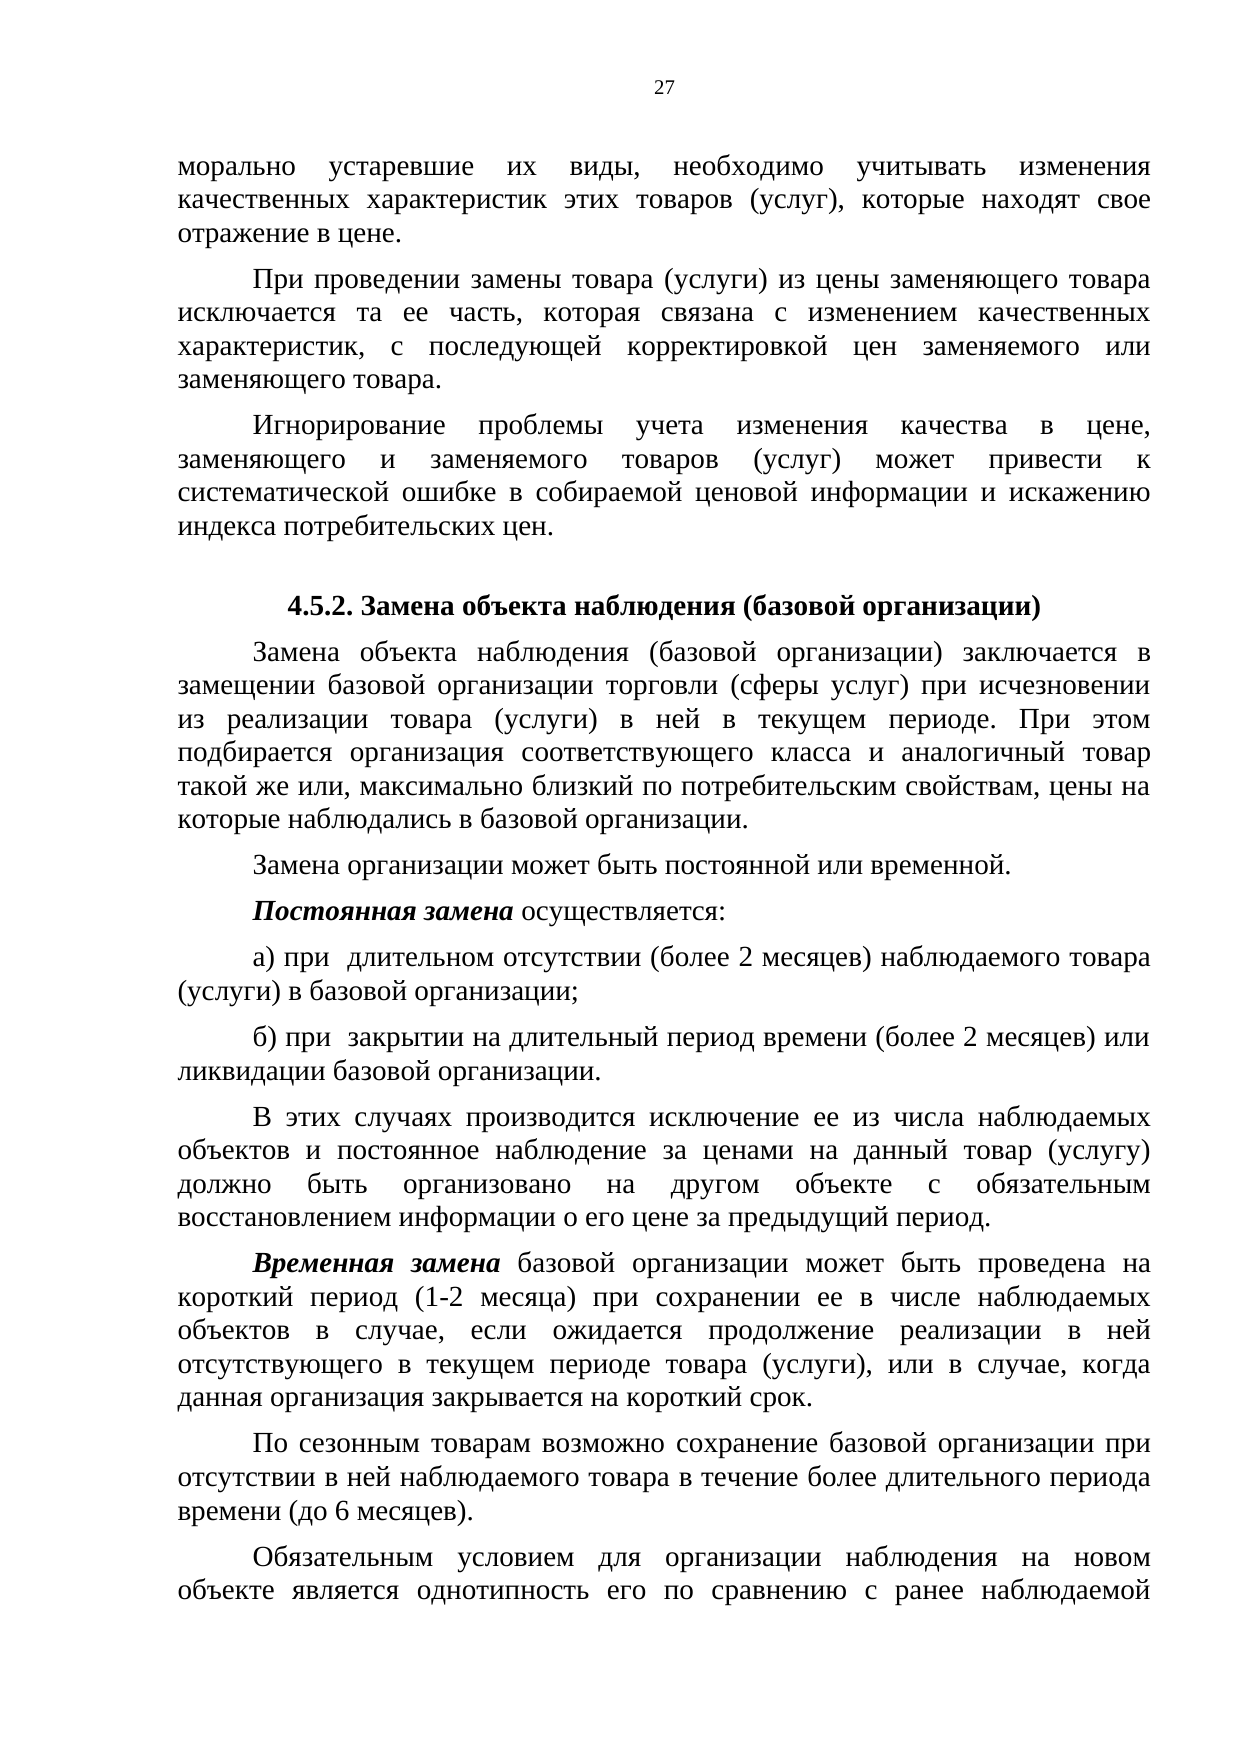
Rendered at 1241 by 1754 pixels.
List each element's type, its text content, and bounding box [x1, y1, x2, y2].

text Постоянная замена осуществляется: [177, 893, 1152, 927]
text Замена объекта наблюдения (базовой организации) заключается в замещении базовой организации торговли (сферы услуг) при исчезновении из реализации товара (услуги) в ней в текущем периоде. При этом подбирается организация соответствующего класса и аналогичный товар такой же или, максимально близкий по потребительским свойствам, цены на которые наблюдались в базовой организации. [177, 634, 1152, 835]
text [177, 1539, 1152, 1606]
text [177, 148, 1152, 248]
text Замена организации может быть постоянной или временной. [177, 847, 1152, 881]
text Временная замена базовой организации может быть проведена на короткий период (1-2 месяца) при сохранении ее в числе наблюдаемых объектов в случае, если ожидается продолжение реализации в ней отсутствующего в текущем периоде товара (услуги), или в случае, когда данная организация закрывается на короткий срок. [177, 1245, 1152, 1413]
text В этих случаях производится исключение ее из числа наблюдаемых объектов и постоянное наблюдение за ценами на данный товар (услугу) должно быть организовано на другом объекте с обязательным восстановлением информации о его цене за предыдущий период. [177, 1099, 1152, 1233]
text По сезонным товарам возможно сохранение базовой организации при отсутствии в ней наблюдаемого товара в течение более длительного периода времени (до 6 месяцев). [177, 1426, 1152, 1526]
text б) при закрытии на длительный период времени (более 2 месяцев) или ликвидации базовой организации. [177, 1019, 1152, 1086]
text а) при длительном отсутствии (более 2 месяцев) наблюдаемого товара (услуги) в базовой организации; [177, 939, 1152, 1007]
text 4.5.2. Замена объекта наблюдения (базовой организации) [177, 588, 1152, 621]
text Игнорирование проблемы учета изменения качества в цене, заменяющего и заменяемого товаров (услуг) может привести к систематической ошибке в собираемой ценовой информации и искажению индекса потребительских цен. [177, 407, 1152, 542]
text При проведении замены товара (услуги) из цены заменяющего товара исключается та ее часть, которая связана с изменением качественных характеристик, с последующей корректировкой цен заменяемого или заменяющего товара. [177, 261, 1152, 395]
